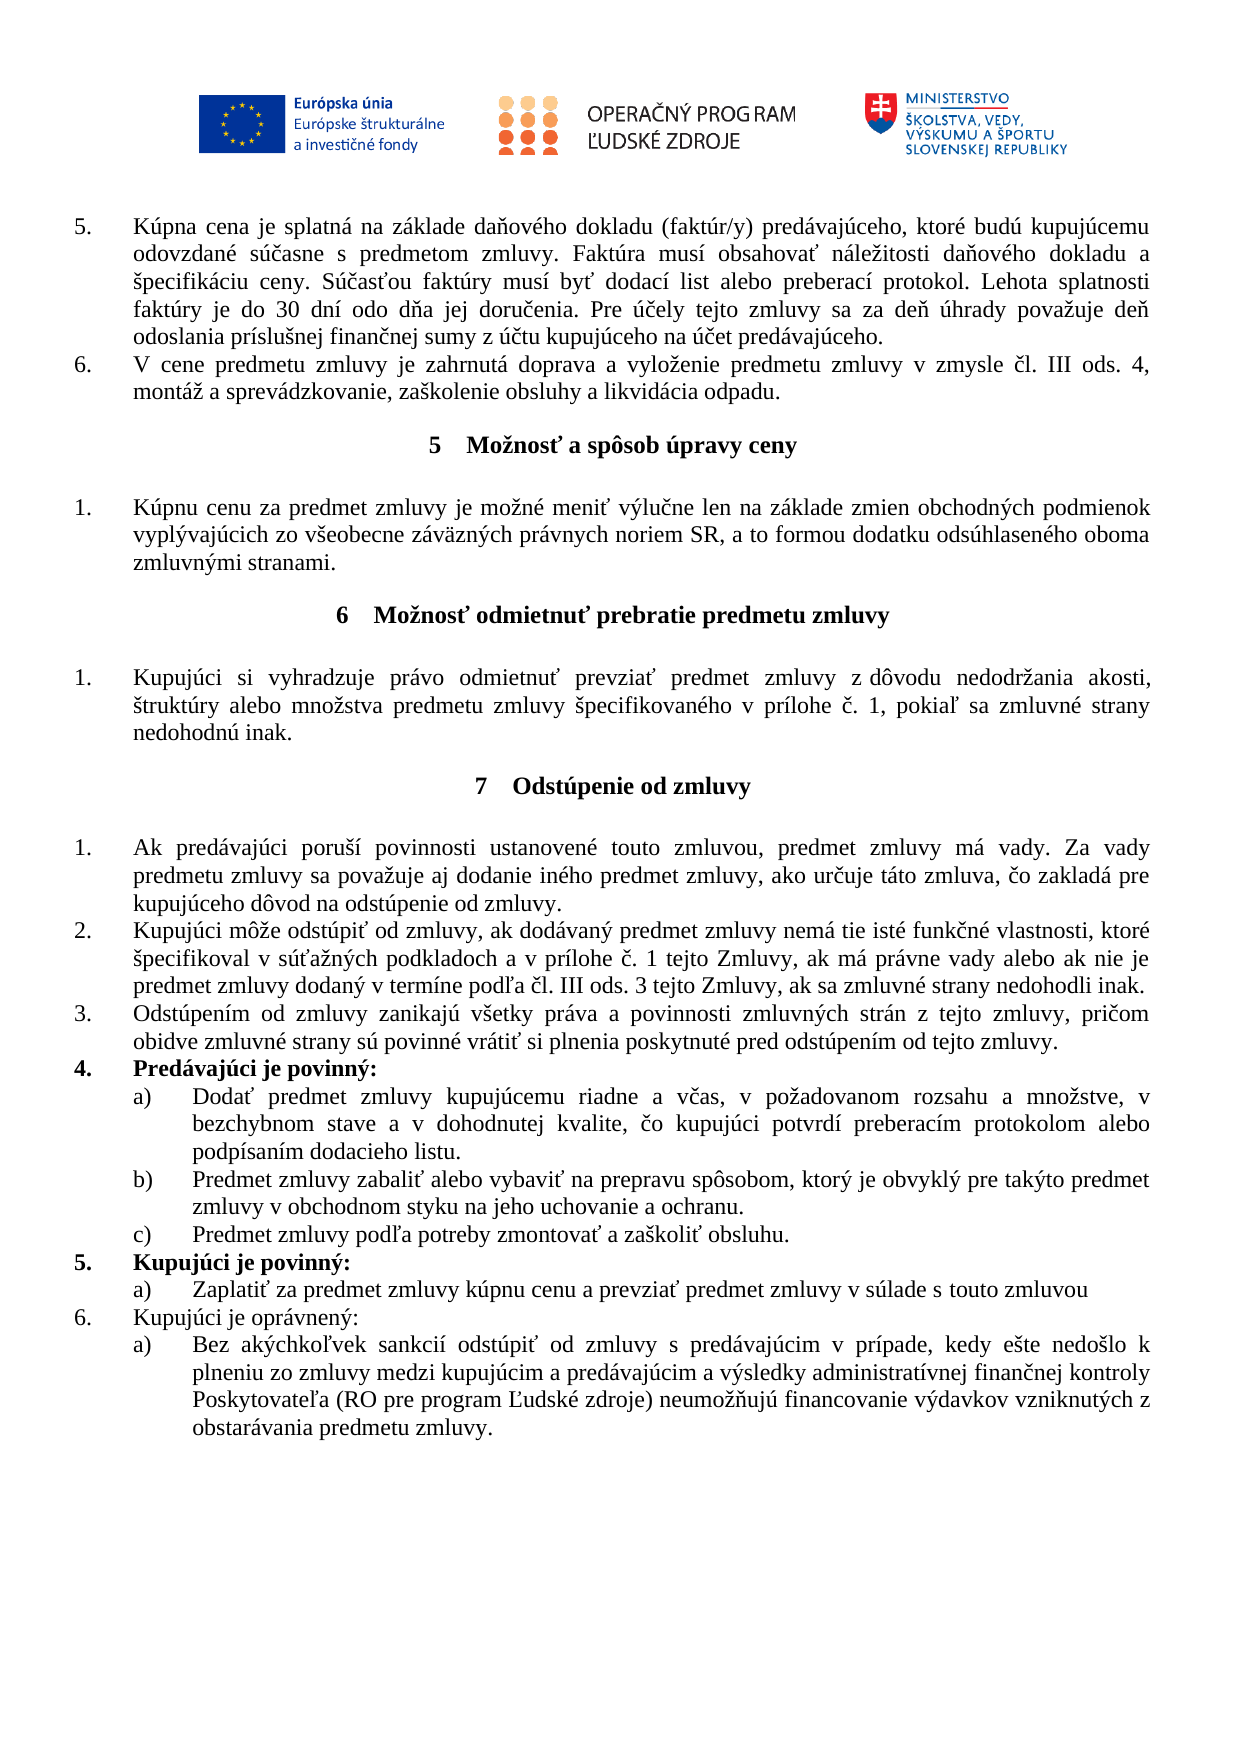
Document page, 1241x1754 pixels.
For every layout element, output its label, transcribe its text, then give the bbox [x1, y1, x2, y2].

list Kupujúci je povinný: [74, 1247, 1152, 1275]
list Kupujúci je oprávnený: [74, 1303, 1152, 1330]
list Bez akýchkoľvek sankcií odstúpiť od zmluvy s predávajúcim v prípade, kedy ešte nedošlo k plneniu zo zmluvy medzi kupujúcim a predávajúcim a výsledky administratívnej finančnej kontroly Poskytovateľa (RO pre program Ľudské zdroje) neumožňujú financovanie výdavkov vzniknutých z obstarávania predmetu zmluvy. [133, 1330, 1152, 1441]
list Predmet zmluvy zabaliť alebo vybaviť na prepravu spôsobom, ktorý je obvyklý pre takýto predmet zmluvy v obchodnom styku na jeho uchovanie a ochranu. [133, 1165, 1152, 1220]
picture [498, 96, 795, 155]
list Predmet zmluvy podľa potreby zmontovať a zaškoliť obsluhu. [133, 1220, 1152, 1247]
list Dodať predmet zmluvy kupujúcemu riadne a včas, v požadovanom rozsahu a množstve, v bezchybnom stave a v dohodnutej kvalite, čo kupujúci potvrdí preberacím protokolom alebo podpísaním dodacieho listu. [133, 1082, 1152, 1165]
subtitle Odstúpenie od zmluvy [74, 771, 1152, 799]
list Odstúpením od zmluvy zanikajú všetky práva a povinnosti zmluvných strán z tejto zmluvy, pričom obidve zmluvné strany sú povinné vrátiť si plnenia poskytnuté pred odstúpením od tejto zmluvy. [74, 999, 1152, 1054]
list V cene predmetu zmluvy je zahrnutá doprava a vyloženie predmetu zmluvy v zmysle čl. III ods. 4, montáž a sprevádzkovanie, zaškolenie obsluhy a likvidácia odpadu. [74, 350, 1152, 405]
list Zaplatiť za predmet zmluvy kúpnu cenu a prevziať predmet zmluvy v súlade s touto zmluvou [133, 1275, 1152, 1303]
list Kúpnu cenu za predmet zmluvy je možné meniť výlučne len na základe zmien obchodných podmienok vyplývajúcich zo všeobecne záväzných právnych noriem SR, a to formou dodatku odsúhlaseného oboma zmluvnými stranami. [74, 493, 1152, 575]
subtitle Možnosť a spôsob úpravy ceny [74, 430, 1152, 459]
picture [198, 95, 445, 154]
list Kupujúci môže odstúpiť od zmluvy, ak dodávaný predmet zmluvy nemá tie isté funkčné vlastnosti, ktoré špecifikoval v súťažných podkladoch a v prílohe č. 1 tejto Zmluvy, ak má právne vady alebo ak nie je predmet zmluvy dodaný v termíne podľa čl. III ods. 3 tejto Zmluvy, ak sa zmluvné strany nedohodli inak. [74, 916, 1152, 999]
subtitle Možnosť odmietnuť prebratie predmetu zmluvy [74, 600, 1152, 629]
list Kúpna cena je splatná na základe daňového dokladu (faktúr/y) predávajúceho, ktoré budú kupujúcemu odovzdané súčasne s predmetom zmluvy. Faktúra musí obsahovať náležitosti daňového dokladu a špecifikáciu ceny. Súčasťou faktúry musí byť dodací list alebo preberací protokol. Lehota splatnosti faktúry je do 30 dní odo dňa jej doručenia. Pre účely tejto zmluvy sa za deň úhrady považuje deň odoslania príslušnej finančnej sumy z účtu kupujúceho na účet predávajúceho. [74, 212, 1152, 350]
list Kupujúci si vyhradzuje právo odmietnuť prevziať predmet zmluvy z dôvodu nedodržania akosti, štruktúry alebo množstva predmetu zmluvy špecifikovaného v prílohe č. 1, pokiaľ sa zmluvné strany nedohodnú inak. [74, 663, 1152, 746]
picture [863, 92, 1069, 158]
list Ak predávajúci poruší povinnosti ustanovené touto zmluvou, predmet zmluvy má vady. Za vady predmetu zmluvy sa považuje aj dodanie iného predmet zmluvy, ako určuje táto zmluva, čo zakladá pre kupujúceho dôvod na odstúpenie od zmluvy. [74, 833, 1152, 916]
list Predávajúci je povinný: [74, 1054, 1152, 1082]
